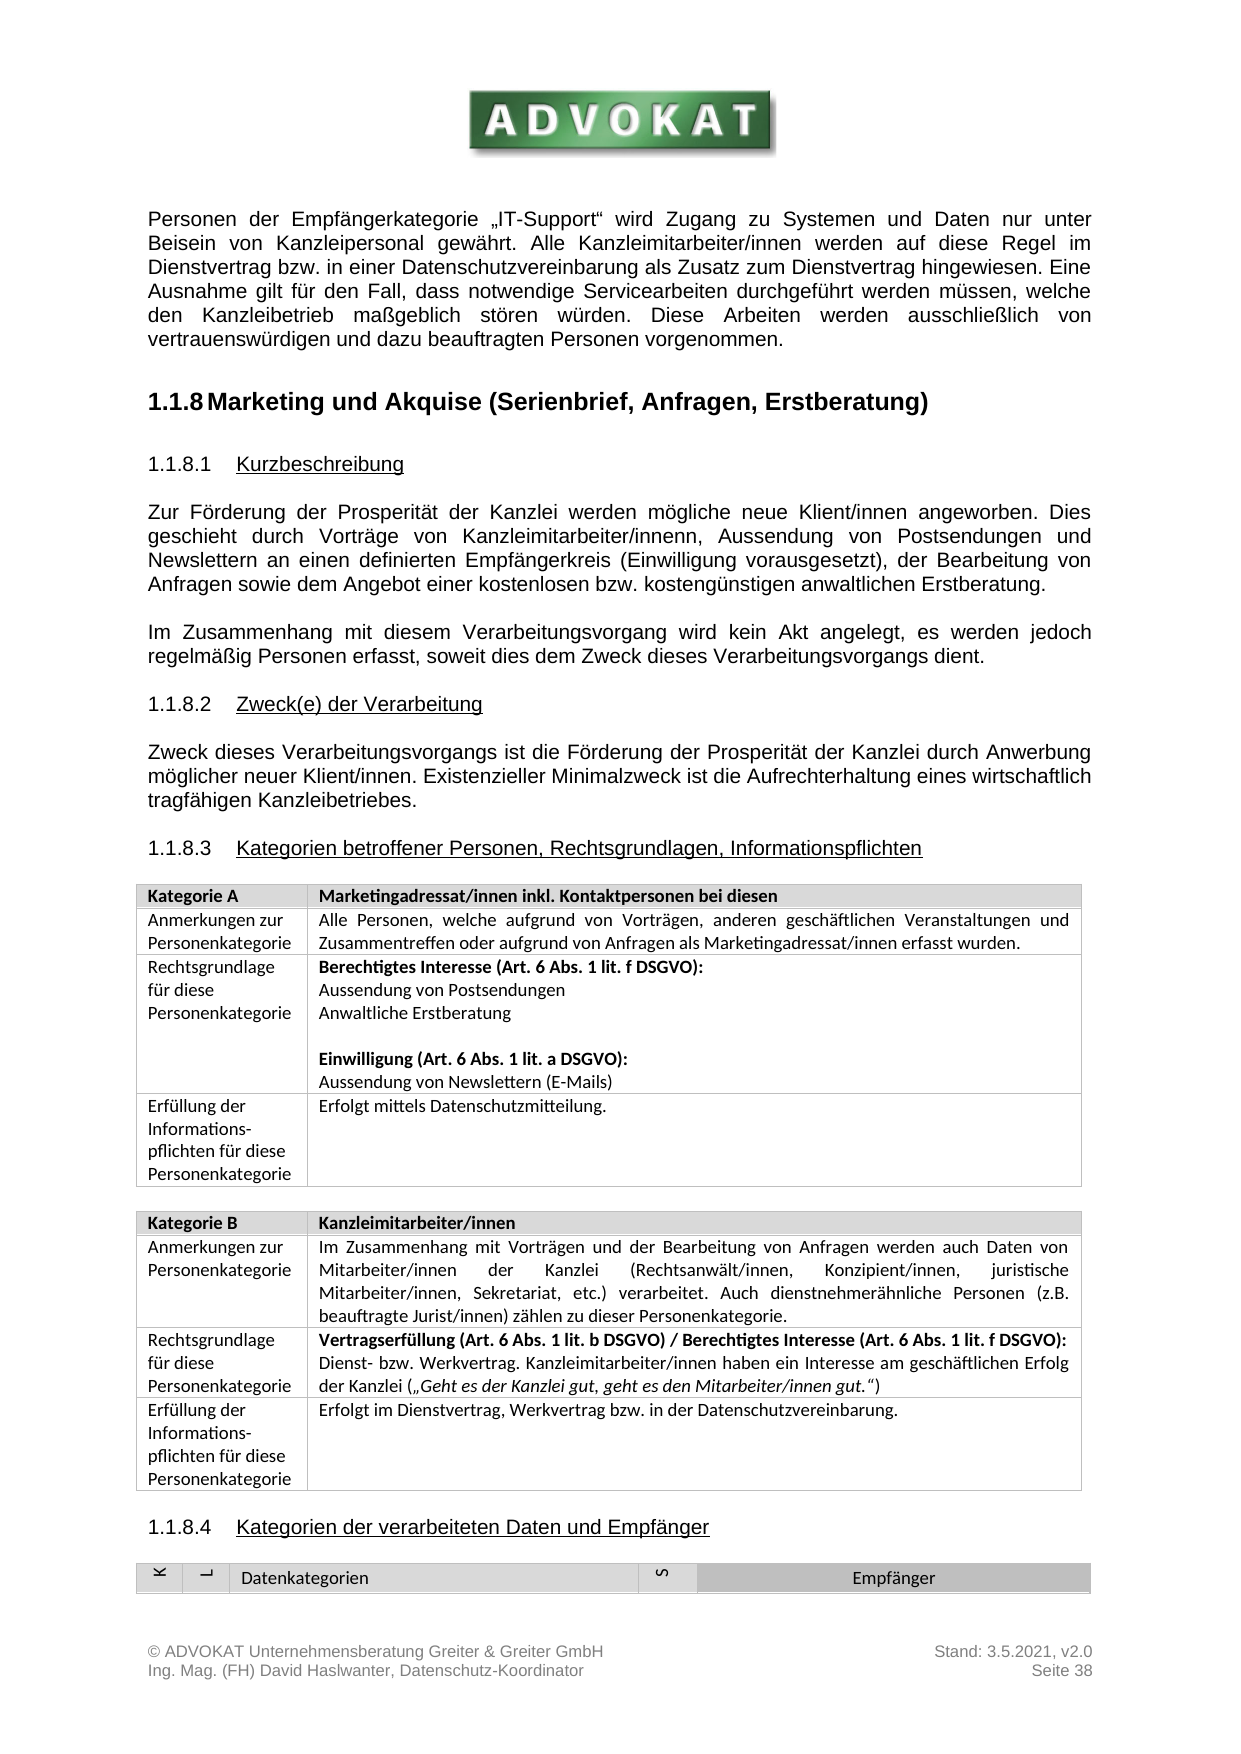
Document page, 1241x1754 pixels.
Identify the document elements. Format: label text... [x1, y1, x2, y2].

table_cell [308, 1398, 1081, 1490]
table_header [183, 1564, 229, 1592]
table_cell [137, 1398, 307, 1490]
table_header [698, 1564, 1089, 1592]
subtitle Kurzbeschreibung [148, 452, 1093, 476]
subtitle Marketing und Akquise (Serienbrief, Anfragen, Erstberatung) [148, 387, 1093, 416]
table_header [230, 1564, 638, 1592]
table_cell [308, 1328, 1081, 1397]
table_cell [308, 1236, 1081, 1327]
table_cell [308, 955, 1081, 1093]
text Im Zusammenhang mit diesem Verarbeitungsvorgang wird kein Akt angelegt, es werden jedoch regelmäßig Personen erfasst, soweit dies dem Zweck dieses Verarbeitungsvorgangs dient. [148, 620, 1093, 668]
subtitle Kategorien der verarbeiteten Daten und Empfänger [148, 1515, 1093, 1539]
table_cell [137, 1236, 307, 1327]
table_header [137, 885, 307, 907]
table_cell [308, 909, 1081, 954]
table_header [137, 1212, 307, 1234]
picture [466, 88, 777, 158]
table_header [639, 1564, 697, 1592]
text Zur Förderung der Prosperität der Kanzlei werden mögliche neue Klient/innen angeworben. Dies geschieht durch Vorträge von Kanzleimitarbeiter/innenn, Aussendung von Postsendungen und Newslettern an einen definierten Empfängerkreis (Einwilligung vorausgesetzt), der Bearbeitung von Anfragen sowie dem Angebot einer kostenlosen bzw. kostengünstigen anwaltlichen Erstberatung. [148, 500, 1093, 596]
text Zweck dieses Verarbeitungsvorgangs ist die Förderung der Prosperität der Kanzlei durch Anwerbung möglicher neuer Klient/innen. Existenzieller Minimalzweck ist die Aufrechterhaltung eines wirtschaftlich tragfähigen Kanzleibetriebes. [148, 740, 1093, 812]
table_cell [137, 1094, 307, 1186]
text Personen der Empfängerkategorie „IT-Support“ wird Zugang zu Systemen und Daten nur unter Beisein von Kanzleipersonal gewährt. Alle Kanzleimitarbeiter/innen werden auf diese Regel im Dienstvertrag bzw. in einer Datenschutzvereinbarung als Zusatz zum Dienstvertrag hingewiesen. Eine Ausnahme gilt für den Fall, dass notwendige Servicearbeiten durchgeführt werden müssen, welche den Kanzleibetrieb maßgeblich stören würden. Diese Arbeiten werden ausschließlich von vertrauenswürdigen und dazu beauftragten Personen vorgenommen. [148, 207, 1093, 351]
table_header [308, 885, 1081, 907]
subtitle Kategorien betroffener Personen, Rechtsgrundlagen, Informationspflichten [148, 836, 1093, 859]
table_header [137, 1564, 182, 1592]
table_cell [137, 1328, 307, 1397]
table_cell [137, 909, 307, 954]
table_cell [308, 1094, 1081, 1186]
subtitle Zweck(e) der Verarbeitung [148, 692, 1093, 716]
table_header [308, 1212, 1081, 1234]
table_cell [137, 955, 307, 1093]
